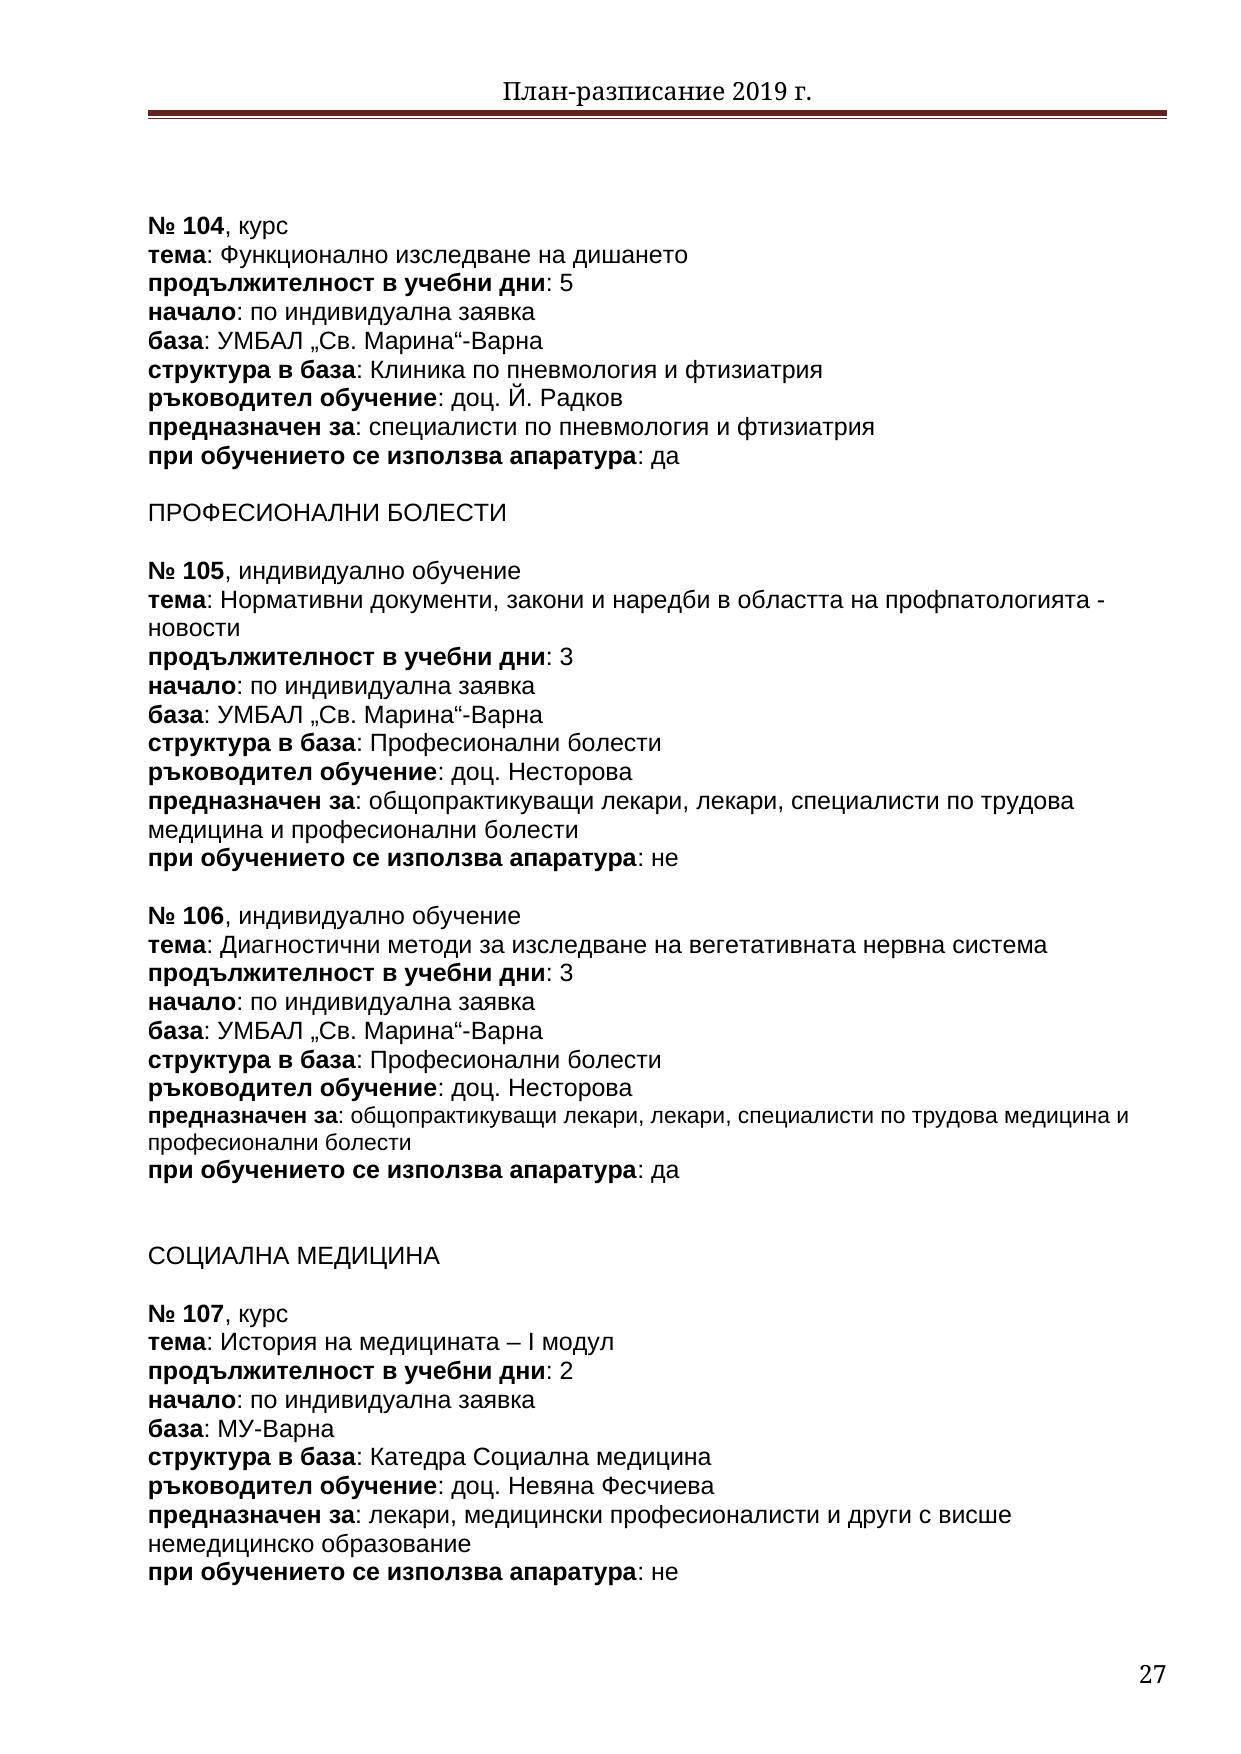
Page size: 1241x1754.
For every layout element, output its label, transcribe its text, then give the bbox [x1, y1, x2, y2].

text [148, 354, 1167, 383]
text тема: Нормативни документи, закони и наредби в областта на профпатологията - новости [148, 584, 1167, 642]
text предназначен за: общопрактикуващи лекари, лекари, специалисти по трудова медицина и професионални болести [148, 786, 1167, 843]
text ръководител обучение: доц. Невяна Фесчиева [148, 1471, 1167, 1500]
text при обучението се използва апаратура: да [148, 441, 1167, 469]
text база: УМБАЛ „Св. Марина“-Варна [148, 1016, 1167, 1044]
text № 106, индивидуално обучение [148, 901, 1167, 929]
text начало: по индивидуална заявка [148, 297, 1167, 326]
text при обучението се използва апаратура: да [148, 1155, 1167, 1183]
text структура в база: Професионални болести [148, 1044, 1167, 1073]
text ПРОФЕСИОНАЛНИ БОЛЕСТИ [148, 498, 1167, 527]
text ръководител обучение: доц. Й. Радков [148, 383, 1167, 412]
text предназначен за: специалисти по пневмология и фтизиатрия [148, 412, 1167, 441]
text при обучението се използва апаратура: не [148, 1557, 1167, 1586]
text тема: Функционално изследване на дишането [148, 239, 1167, 268]
text № 107, курс [148, 1298, 1167, 1327]
text № 105, индивидуално обучение [148, 556, 1167, 584]
text продължителност в учебни дни: 3 [148, 642, 1167, 671]
text ръководител обучение: доц. Несторова [148, 1073, 1167, 1102]
text тема: Диагностични методи за изследване на вегетативната нервна система [148, 929, 1167, 958]
text база: УМБАЛ „Св. Марина“-Варна [148, 326, 1167, 354]
text база: УМБАЛ „Св. Марина“-Варна [148, 699, 1167, 728]
text начало: по индивидуална заявка [148, 671, 1167, 699]
text начало: по индивидуална заявка [148, 1385, 1167, 1413]
text при обучението се използва апаратура: не [148, 843, 1167, 872]
text база: МУ-Варна [148, 1413, 1167, 1442]
text продължителност в учебни дни: 3 [148, 958, 1167, 987]
text продължителност в учебни дни: 2 [148, 1356, 1167, 1385]
text продължителност в учебни дни: 5 [148, 268, 1167, 297]
text № 104, курс [148, 211, 1167, 239]
text ръководител обучение: доц. Несторова [148, 757, 1167, 786]
text структура в база: Катедра Социална медицина [148, 1442, 1167, 1471]
text предназначен за: лекари, медицински професионалисти и други с висше немедицинско образование [148, 1500, 1167, 1557]
text предназначен за: общопрактикуващи лекари, лекари, специалисти по трудова медицина и професионални болести [148, 1102, 1167, 1155]
text начало: по индивидуална заявка [148, 987, 1167, 1016]
text СОЦИАЛНА МЕДИЦИНА [148, 1241, 1167, 1270]
text структура в база: Професионални болести [148, 728, 1167, 757]
text тема: История на медицината – I модул [148, 1327, 1167, 1356]
